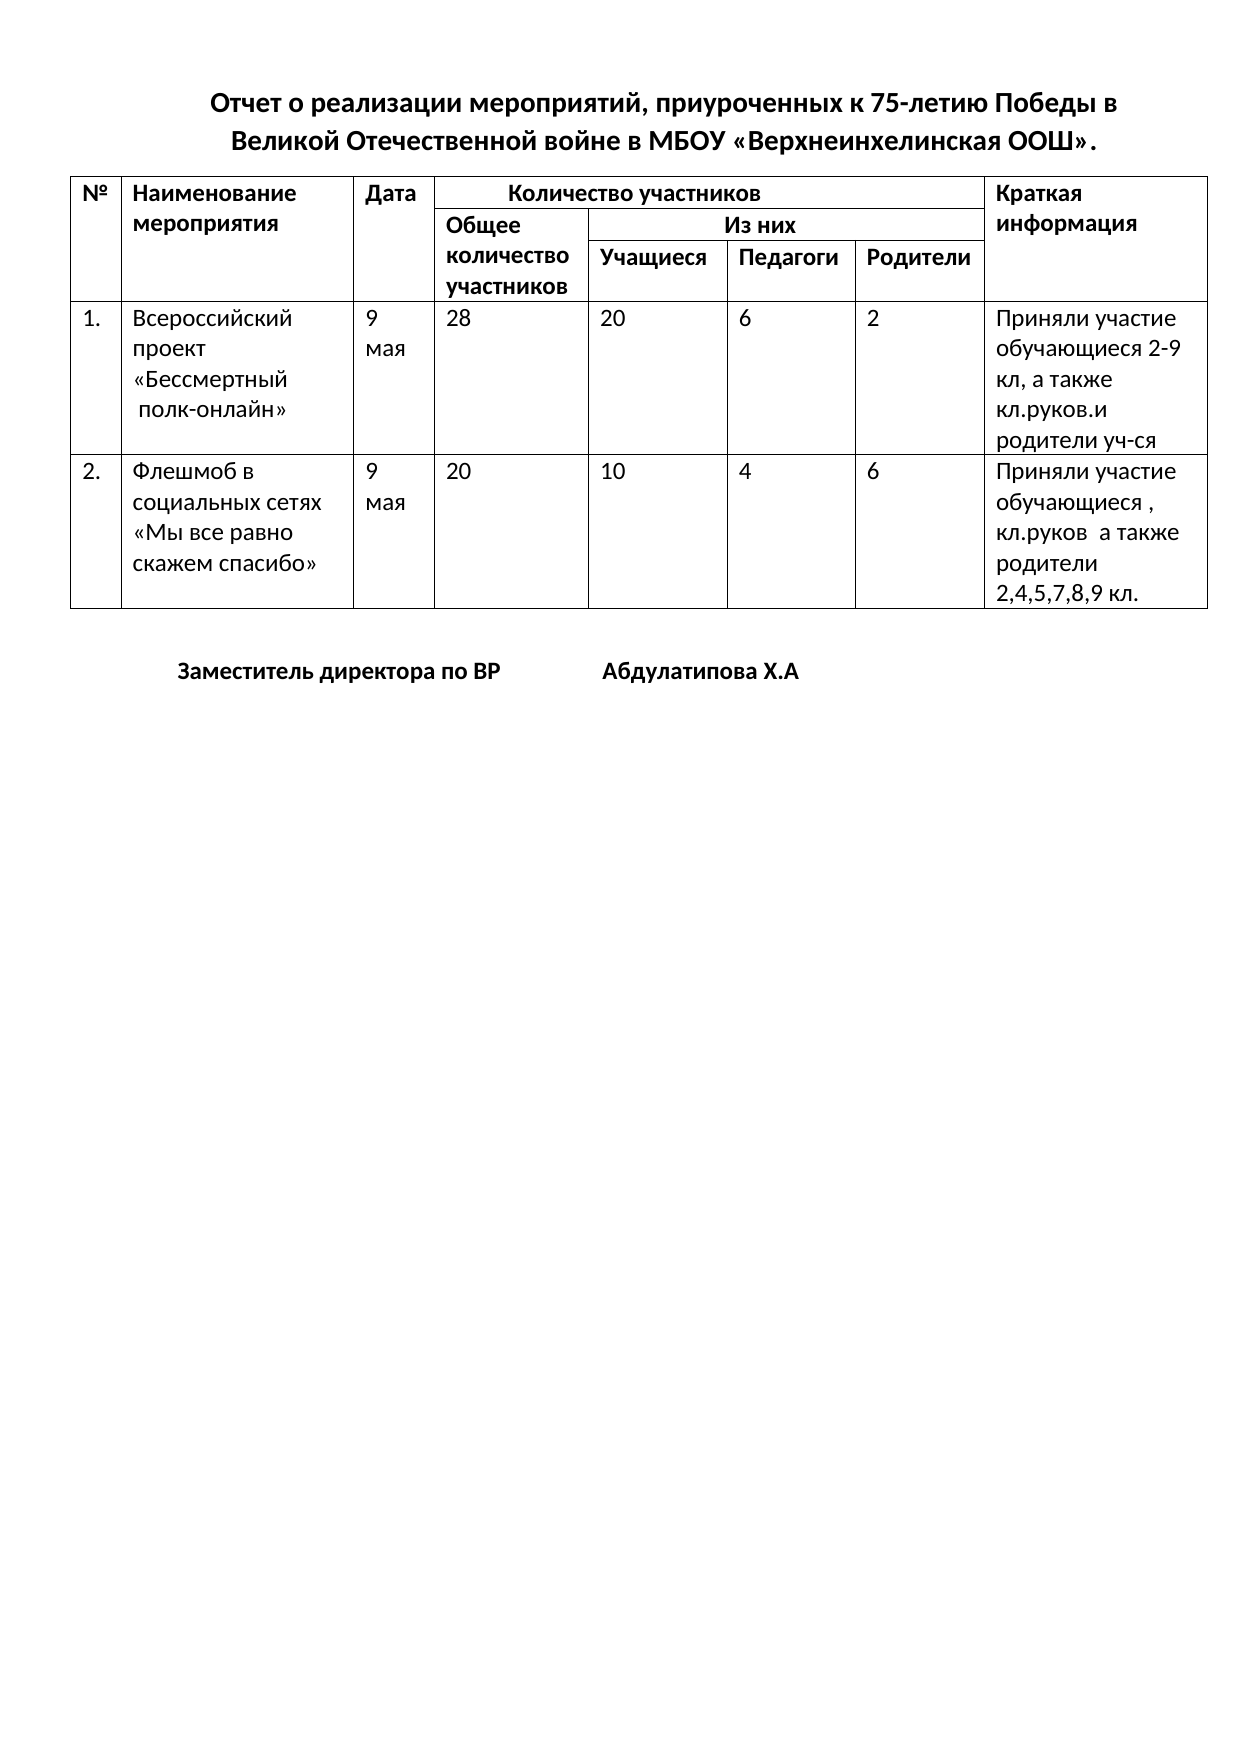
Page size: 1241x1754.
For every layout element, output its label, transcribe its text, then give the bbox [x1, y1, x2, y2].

table_cell Педагоги [728, 241, 855, 301]
table_cell Приняли участие обучающиеся 2-9 кл, а также кл.руков.и родители уч-ся [985, 302, 1207, 454]
table_cell 6 [856, 455, 984, 608]
table_cell Флешмоб в социальных сетях «Мы все равно скажем спасибо» [122, 455, 353, 608]
table_cell Из них [589, 209, 984, 240]
table_cell 1. [71, 302, 121, 454]
table_cell Общее количество участников [435, 209, 588, 301]
text Заместитель директора по ВР Абдулатипова Х.А [177, 655, 1152, 686]
table_header Количество участников [435, 177, 984, 208]
table_cell 4 [728, 455, 855, 608]
table_cell 9 мая [354, 302, 434, 454]
text Отчет о реализации мероприятий, приуроченных к 75-летию Победы в Великой Отечественной войне в МБОУ «Верхнеинхелинская ООШ». [177, 84, 1152, 157]
table_header Наименование мероприятия [122, 177, 353, 301]
table_cell 20 [589, 302, 727, 454]
table_cell 2 [856, 302, 984, 454]
table_cell Всероссийский проект «Бессмертный полк-онлайн» [122, 302, 353, 454]
table_cell 28 [435, 302, 588, 454]
table_header № [71, 177, 121, 301]
table_header Краткая информация [985, 177, 1207, 301]
table_cell 2. [71, 455, 121, 608]
table_cell 20 [435, 455, 588, 608]
table_cell Учащиеся [589, 241, 727, 301]
table_cell Родители [856, 241, 984, 301]
table_cell 10 [589, 455, 727, 608]
table_cell 6 [728, 302, 855, 454]
table_header Дата [354, 177, 434, 301]
table_cell Приняли участие обучающиеся , кл.руков а также родители 2,4,5,7,8,9 кл. [985, 455, 1207, 608]
table_cell 9 мая [354, 455, 434, 608]
